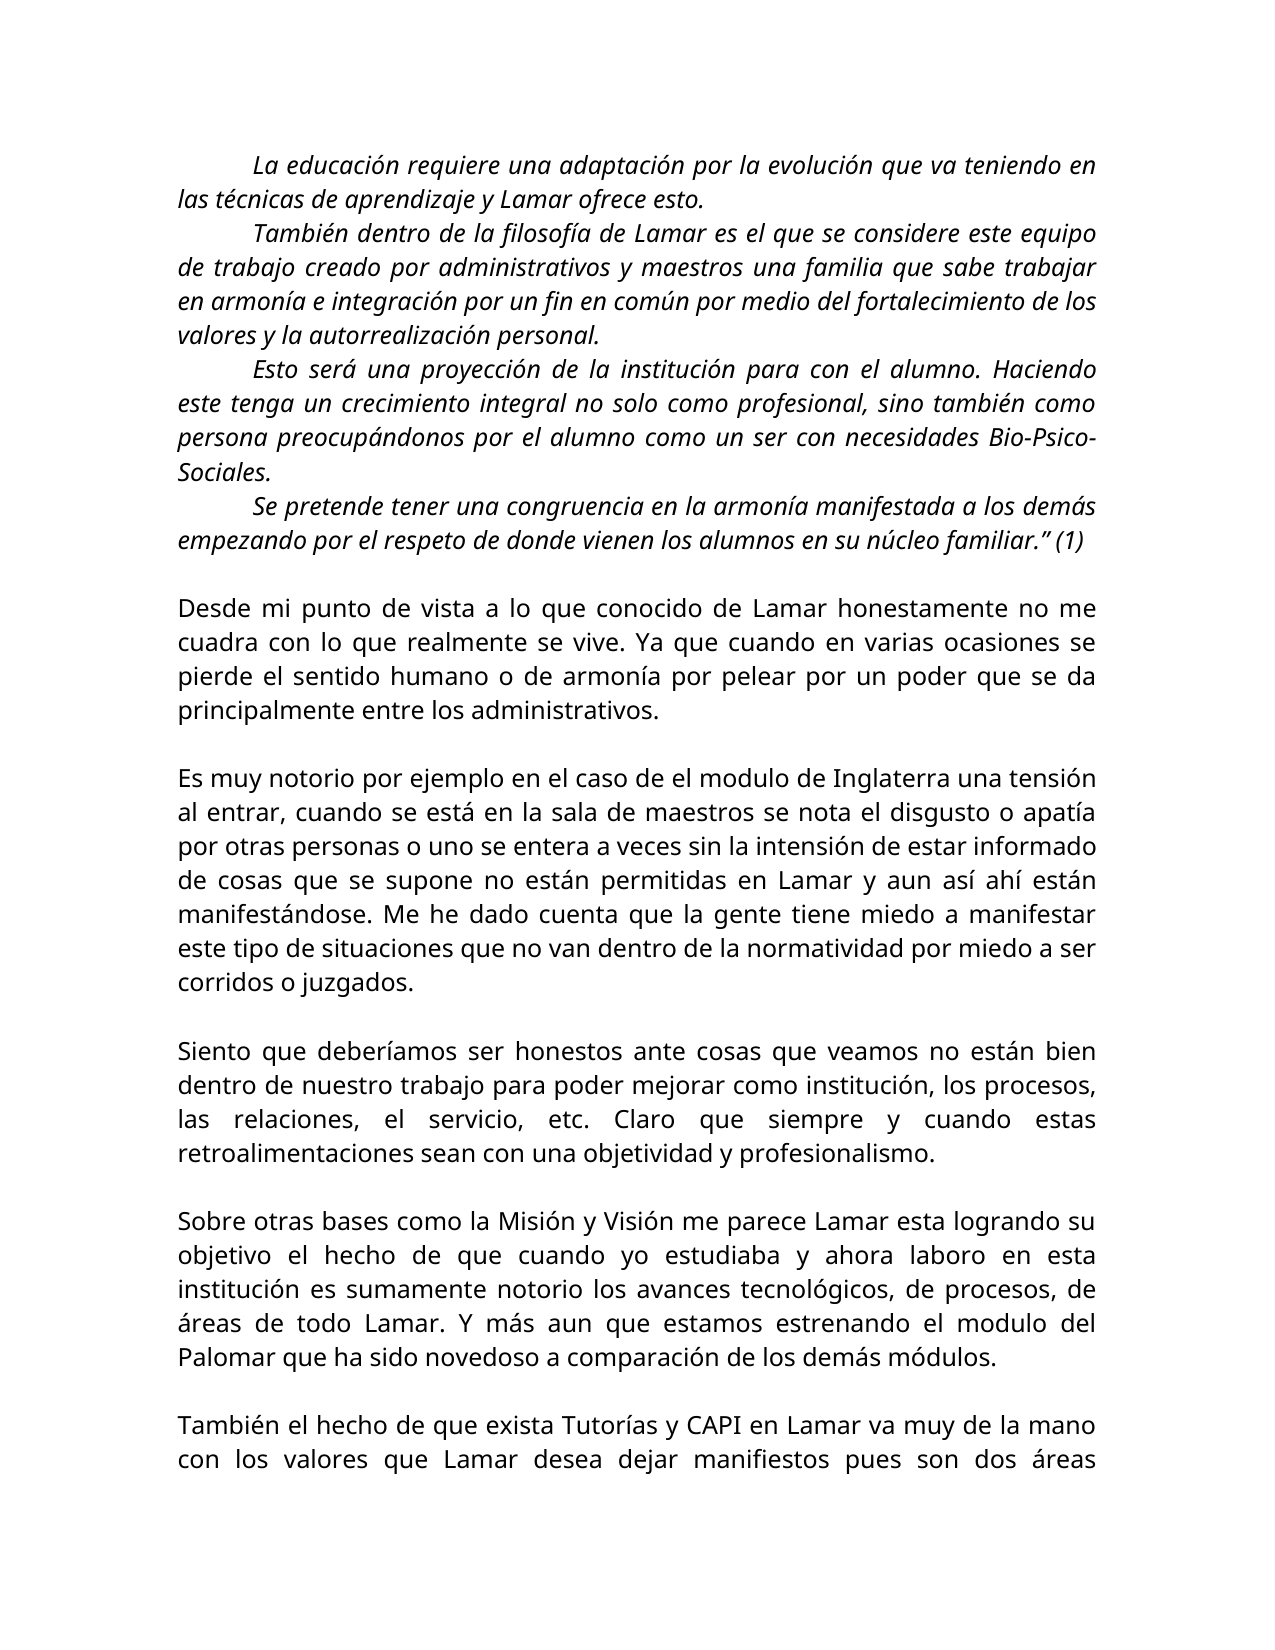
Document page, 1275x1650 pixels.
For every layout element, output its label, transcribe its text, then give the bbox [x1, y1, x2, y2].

text Siento que deberíamos ser honestos ante cosas que veamos no están bien dentro de nuestro trabajo para poder mejorar como institución, los procesos, las relaciones, el servicio, etc. Claro que siempre y cuando estas retroalimentaciones sean con una objetividad y profesionalismo. [177, 1033, 1098, 1169]
text Sobre otras bases como la Misión y Visión me parece Lamar esta logrando su objetivo el hecho de que cuando yo estudiaba y ahora laboro en esta institución es sumamente notorio los avances tecnológicos, de procesos, de áreas de todo Lamar. Y más aun que estamos estrenando el modulo del Palomar que ha sido novedoso a comparación de los demás módulos. [177, 1203, 1098, 1374]
list La educación requiere una adaptación por la evolución que va teniendo en las técnicas de aprendizaje y Lamar ofrece esto. [177, 148, 1098, 216]
list Se pretende tener una congruencia en la armonía manifestada a los demás empezando por el respeto de donde vienen los alumnos en su núcleo familiar.” (1) [177, 488, 1098, 556]
list Esto será una proyección de la institución para con el alumno. Haciendo este tenga un crecimiento integral no solo como profesional, sino también como persona preocupándonos por el alumno como un ser con necesidades Bio-Psico- Sociales. [177, 352, 1098, 488]
list También dentro de la filosofía de Lamar es el que se considere este equipo de trabajo creado por administrativos y maestros una familia que sabe trabajar en armonía e integración por un fin en común por medio del fortalecimiento de los valores y la autorrealización personal. [177, 216, 1098, 352]
text Desde mi punto de vista a lo que conocido de Lamar honestamente no me cuadra con lo que realmente se vive. Ya que cuando en varias ocasiones se pierde el sentido humano o de armonía por pelear por un poder que se da principalmente entre los administrativos. [177, 590, 1098, 727]
text Es muy notorio por ejemplo en el caso de el modulo de Inglaterra una tensión al entrar, cuando se está en la sala de maestros se nota el disgusto o apatía por otras personas o uno se entera a veces sin la intensión de estar informado de cosas que se supone no están permitidas en Lamar y aun así ahí están manifestándose. Me he dado cuenta que la gente tiene miedo a manifestar este tipo de situaciones que no van dentro de la normatividad por miedo a ser corridos o juzgados. [177, 761, 1098, 999]
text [177, 1408, 1098, 1476]
